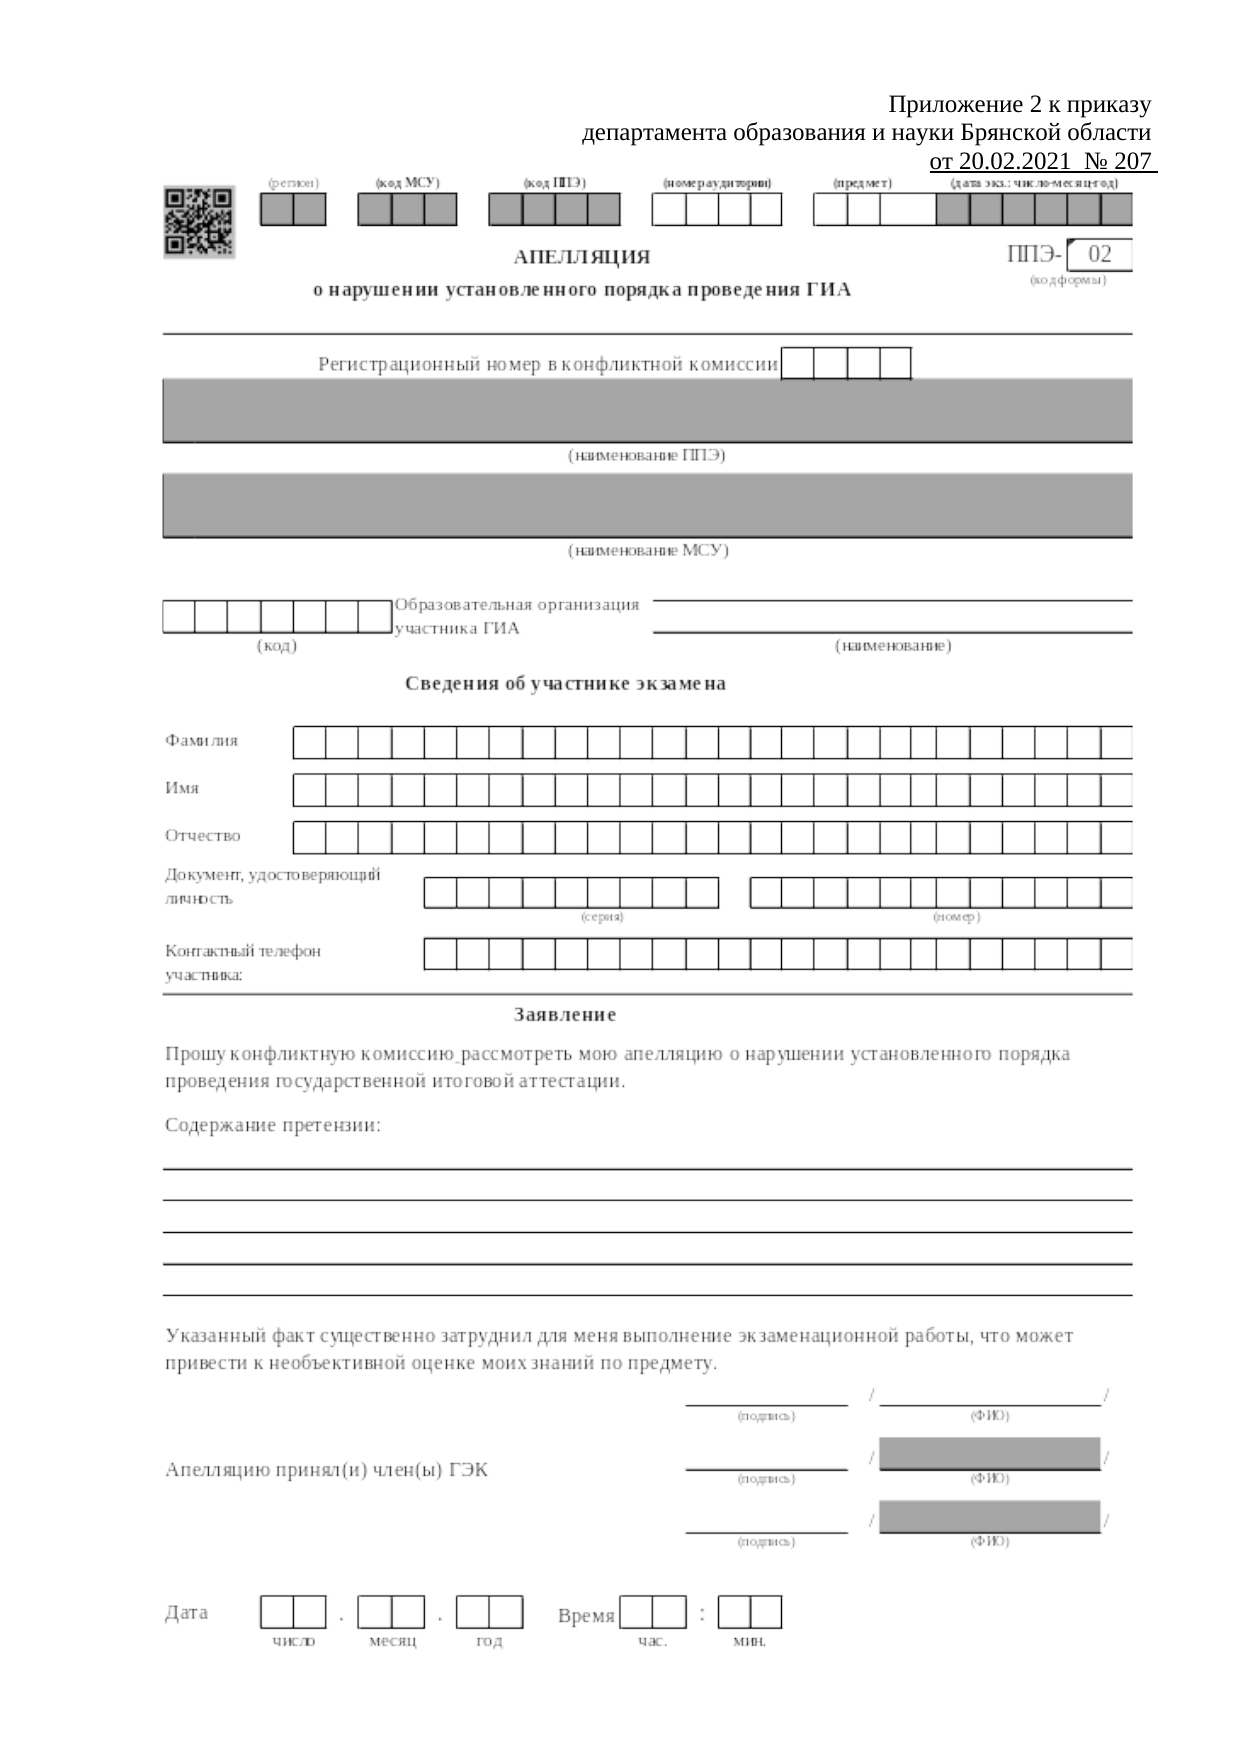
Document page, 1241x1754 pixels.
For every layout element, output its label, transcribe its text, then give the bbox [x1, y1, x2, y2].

text департамента образования и науки Брянской области [162, 117, 1152, 146]
text Приложение 2 к приказу [162, 89, 1152, 117]
text от 20.02.2021 № 207 [162, 146, 1152, 175]
